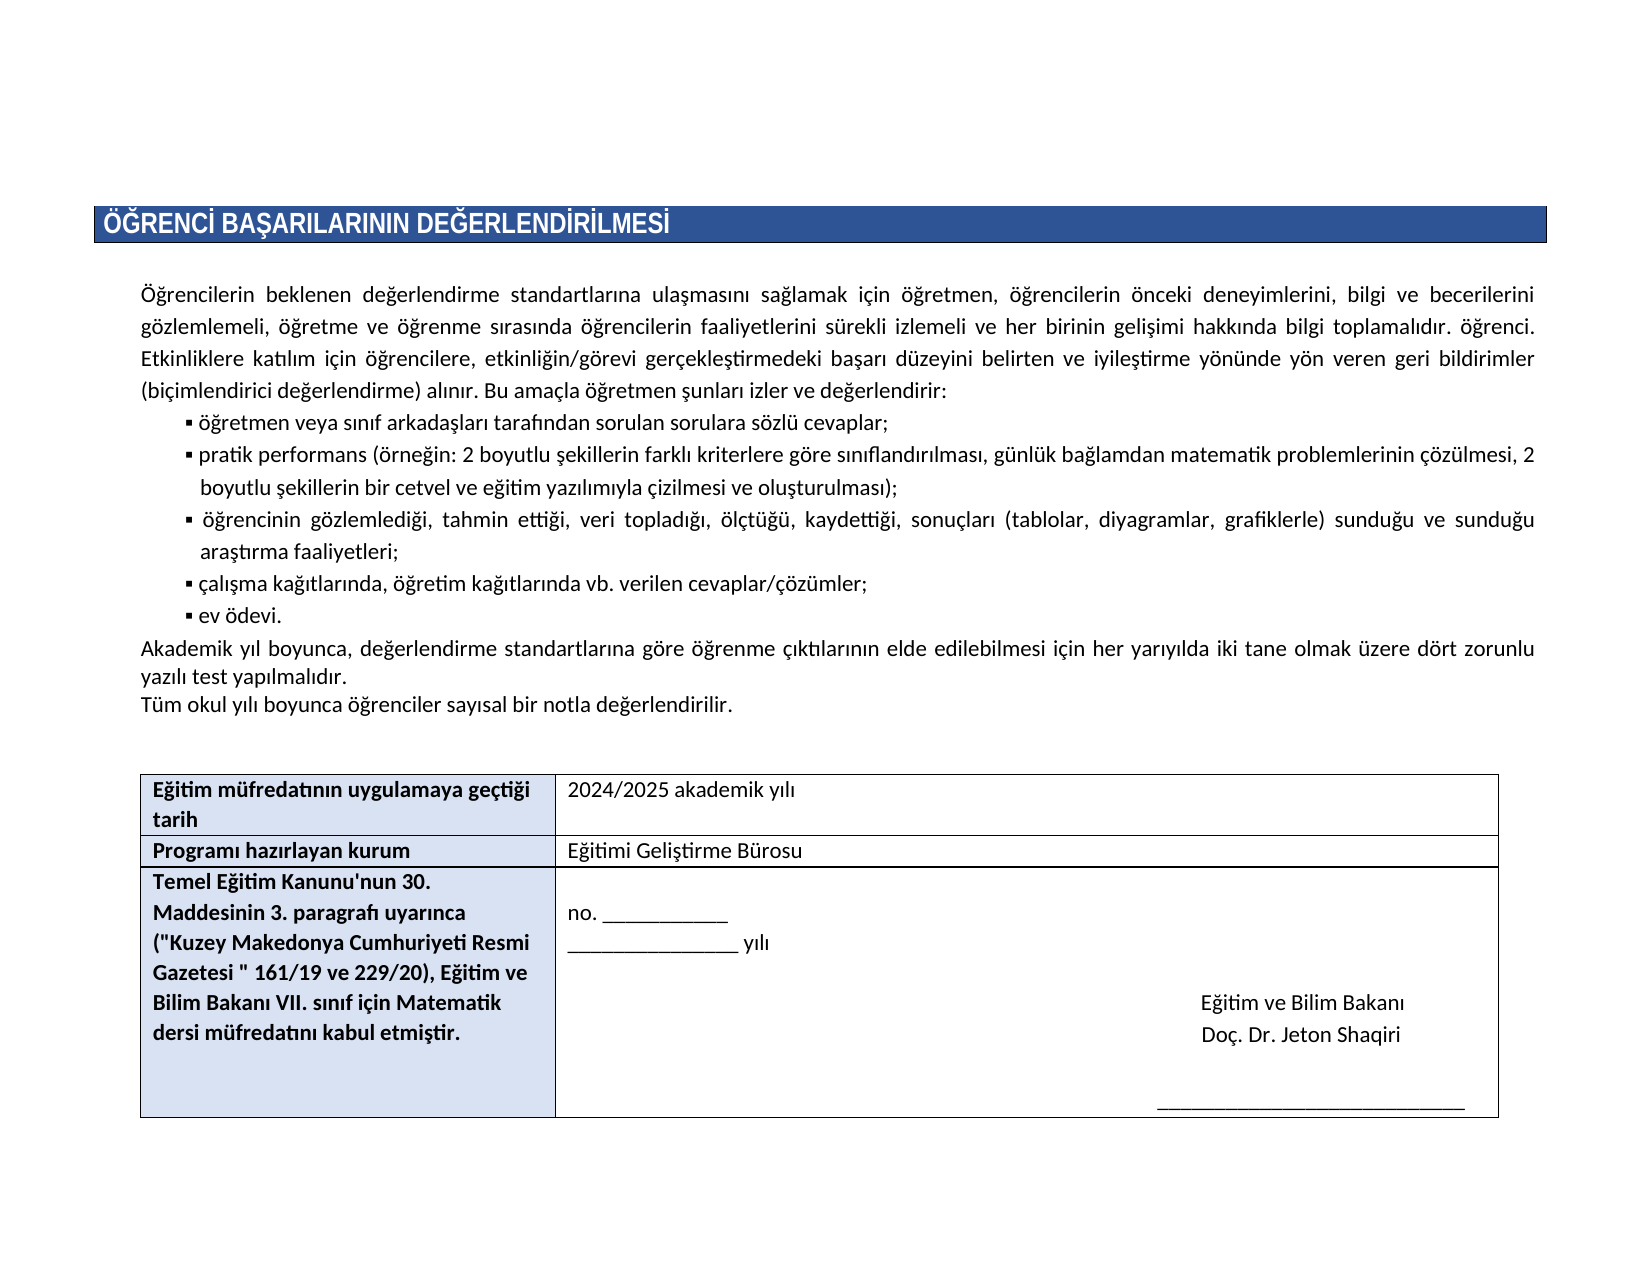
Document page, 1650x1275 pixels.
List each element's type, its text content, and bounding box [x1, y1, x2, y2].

text ▪ ev ödevi. [185, 602, 1537, 629]
text ▪ öğretmen veya sınıf arkadaşları tarafından sorulan sorulara sözlü cevaplar; [185, 408, 1537, 436]
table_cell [556, 868, 1498, 1117]
text Akademik yıl boyunca, değerlendirme standartlarına göre öğrenme çıktılarının elde edilebilmesi için her yarıyılda iki tane olmak üzere dört zorunlu yazılı test yapılmalıdır. [141, 634, 1537, 690]
text Tüm okul yılı boyunca öğrenciler sayısal bir notla değerlendirilir. [141, 690, 1537, 718]
text ▪ öğrencinin gözlemlediği, tahmin ettiği, veri topladığı, ölçtüğü, kaydettiği, sonuçları (tablolar, diyagramlar, grafiklerle) sunduğu ve sunduğu araştırma faaliyetleri; [185, 505, 1537, 565]
text ▪ pratik performans (örneğin: 2 boyutlu şekillerin farklı kriterlere göre sınıflandırılması, günlük bağlamdan matematik problemlerinin çözülmesi, 2 boyutlu şekillerin bir cetvel ve eğitim yazılımıyla çizilmesi ve oluşturulması); [185, 441, 1537, 501]
table_cell Eğitimi Geliştirme Bürosu [556, 836, 1498, 866]
table_header Eğitim müfredatının uygulamaya geçtiği tarih [141, 775, 555, 835]
text Öğrencilerin beklenen değerlendirme standartlarına ulaşmasını sağlamak için öğretmen, öğrencilerin önceki deneyimlerini, bilgi ve becerilerini gözlemlemeli, öğretme ve öğrenme sırasında öğrencilerin faaliyetlerini sürekli izlemeli ve her birinin gelişimi hakkında bilgi toplamalıdır. öğrenci. Etkinliklere katılım için öğrencilere, etkinliğin/görevi gerçekleştirmedeki başarı düzeyini belirten ve iyileştirme yönünde yön veren geri bildirimler (biçimlendirici değerlendirme) alınır. Bu amaçla öğretmen şunları izler ve değerlendirir: [141, 280, 1537, 404]
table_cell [141, 868, 555, 1117]
table_header 2024/2025 akademik yılı [556, 775, 1498, 835]
text ▪ çalışma kağıtlarında, öğretim kağıtlarında vb. verilen cevaplar/çözümler; [185, 569, 1537, 597]
text ÖĞRENCİ BAŞARILARININ DEĞERLENDİRİLMESİ [95, 206, 1546, 242]
table_cell Programı hazırlayan kurum [141, 836, 555, 866]
